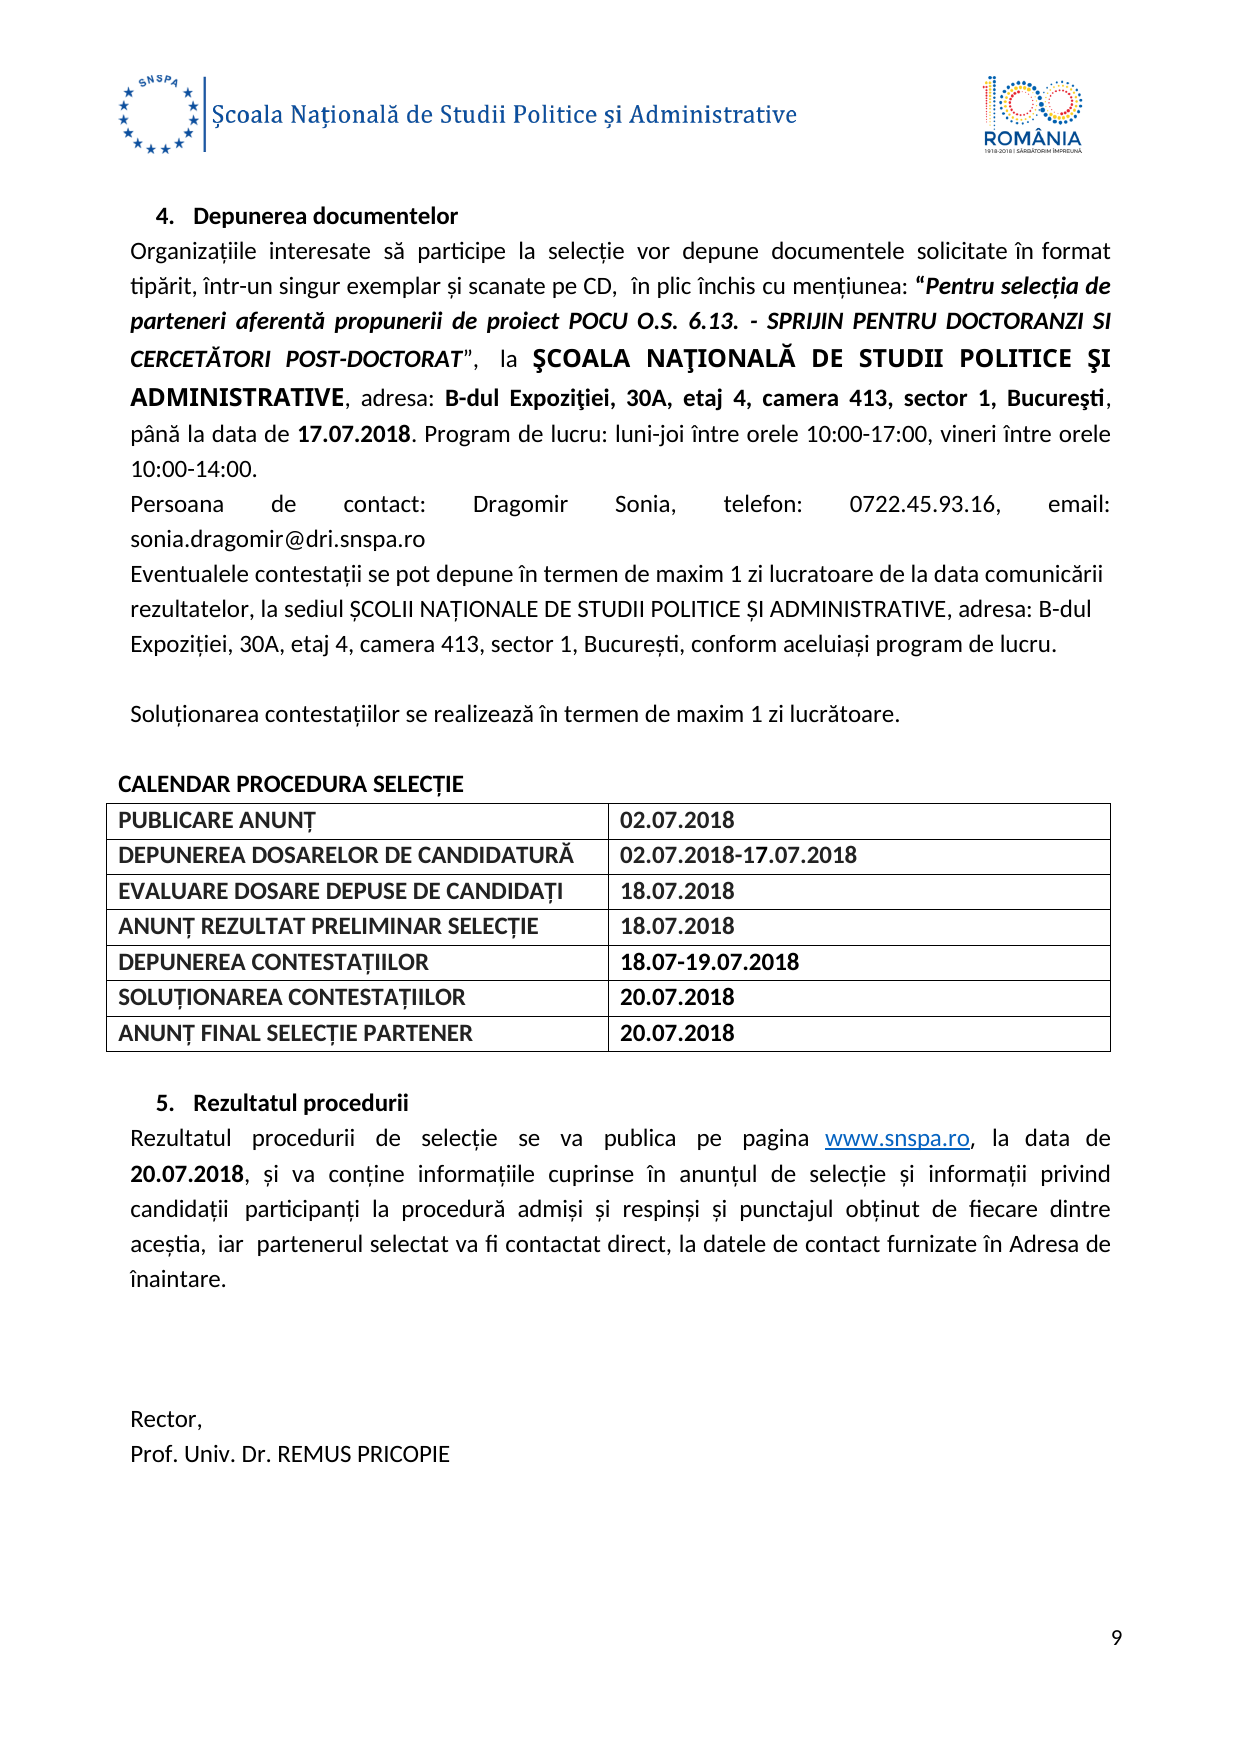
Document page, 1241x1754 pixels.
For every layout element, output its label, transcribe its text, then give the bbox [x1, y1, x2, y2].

list Rezultatul procedurii [156, 1087, 1122, 1118]
text Organizațiile interesate să participe la selecție vor depune documentele solicitate în format tipărit, într-un singur exemplar şi scanate pe CD, în plic închis cu mențiunea: “Pentru selecția de parteneri aferentă propunerii de proiect POCU O.S. 6.13. - SPRIJIN PENTRU DOCTORANZI SI CERCETĂTORI POST-DOCTORAT”, la ŞCOALA NAŢIONALĂ DE STUDII POLITICE ŞI ADMINISTRATIVE, adresa: B-dul Expoziţiei, 30A, etaj 4, camera 413, sector 1, Bucureşti, până la data de 17.07.2018. Program de lucru: luni-joi între orele 10:00-17:00, vineri între orele 10:00-14:00. [130, 235, 1111, 484]
text Rezultatul procedurii de selecție se va publica pe pagina www.snspa.ro, la data de 20.07.2018, şi va conține informațiile cuprinse în anunțul de selecție și informaţii privind candidații participanți la procedură admiși și respinși și punctajul obținut de fiecare dintre aceștia, iar partenerul selectat va fi contactat direct, la datele de contact furnizate în Adresa de înaintare. [130, 1122, 1111, 1293]
text Persoana de contact: Dragomir Sonia, telefon: 0722.45.93.16, email: sonia.dragomir@dri.snspa.ro [130, 488, 1111, 554]
list Depunerea documentelor [156, 200, 1122, 230]
table_cell 18.07.2018 [609, 910, 1110, 945]
text Prof. Univ. Dr. REMUS PRICOPIE [130, 1438, 1111, 1468]
table_cell SOLUŢIONAREA CONTESTAŢIILOR [107, 981, 608, 1016]
table_cell 20.07.2018 [609, 981, 1110, 1016]
text Soluţionarea contestaţiilor se realizează în termen de maxim 1 zi lucrătoare. [118, 698, 1122, 729]
table_cell ANUNŢ REZULTAT PRELIMINAR SELECŢIE [107, 910, 608, 945]
picture [118, 75, 1094, 154]
text Rector, [130, 1403, 1111, 1433]
table_cell EVALUARE DOSARE DEPUSE DE CANDIDAŢI [107, 875, 608, 909]
table_cell ANUNŢ FINAL SELECŢIE PARTENER [107, 1017, 608, 1051]
table_header 02.07.2018 [609, 804, 1110, 838]
table_cell 20.07.2018 [609, 1017, 1110, 1051]
text CALENDAR PROCEDURA SELECŢIE [118, 768, 1122, 799]
text Eventualele contestaţii se pot depune în termen de maxim 1 zi lucratoare de la data comunicării rezultatelor, la sediul ŞCOLII NAŢIONALE DE STUDII POLITICE ŞI ADMINISTRATIVE, adresa: B-dul Expoziţiei, 30A, etaj 4, camera 413, sector 1, Bucureşti, conform aceluiaşi program de lucru. [130, 558, 1122, 659]
table_cell DEPUNEREA CONTESTAŢIILOR [107, 946, 608, 980]
table_header PUBLICARE ANUNŢ [107, 804, 608, 838]
table_cell DEPUNEREA DOSARELOR DE CANDIDATURĂ [107, 840, 608, 874]
table_cell 18.07.2018 [609, 875, 1110, 909]
table_cell 02.07.2018-17.07.2018 [609, 840, 1110, 874]
table_cell 18.07-19.07.2018 [609, 946, 1110, 980]
